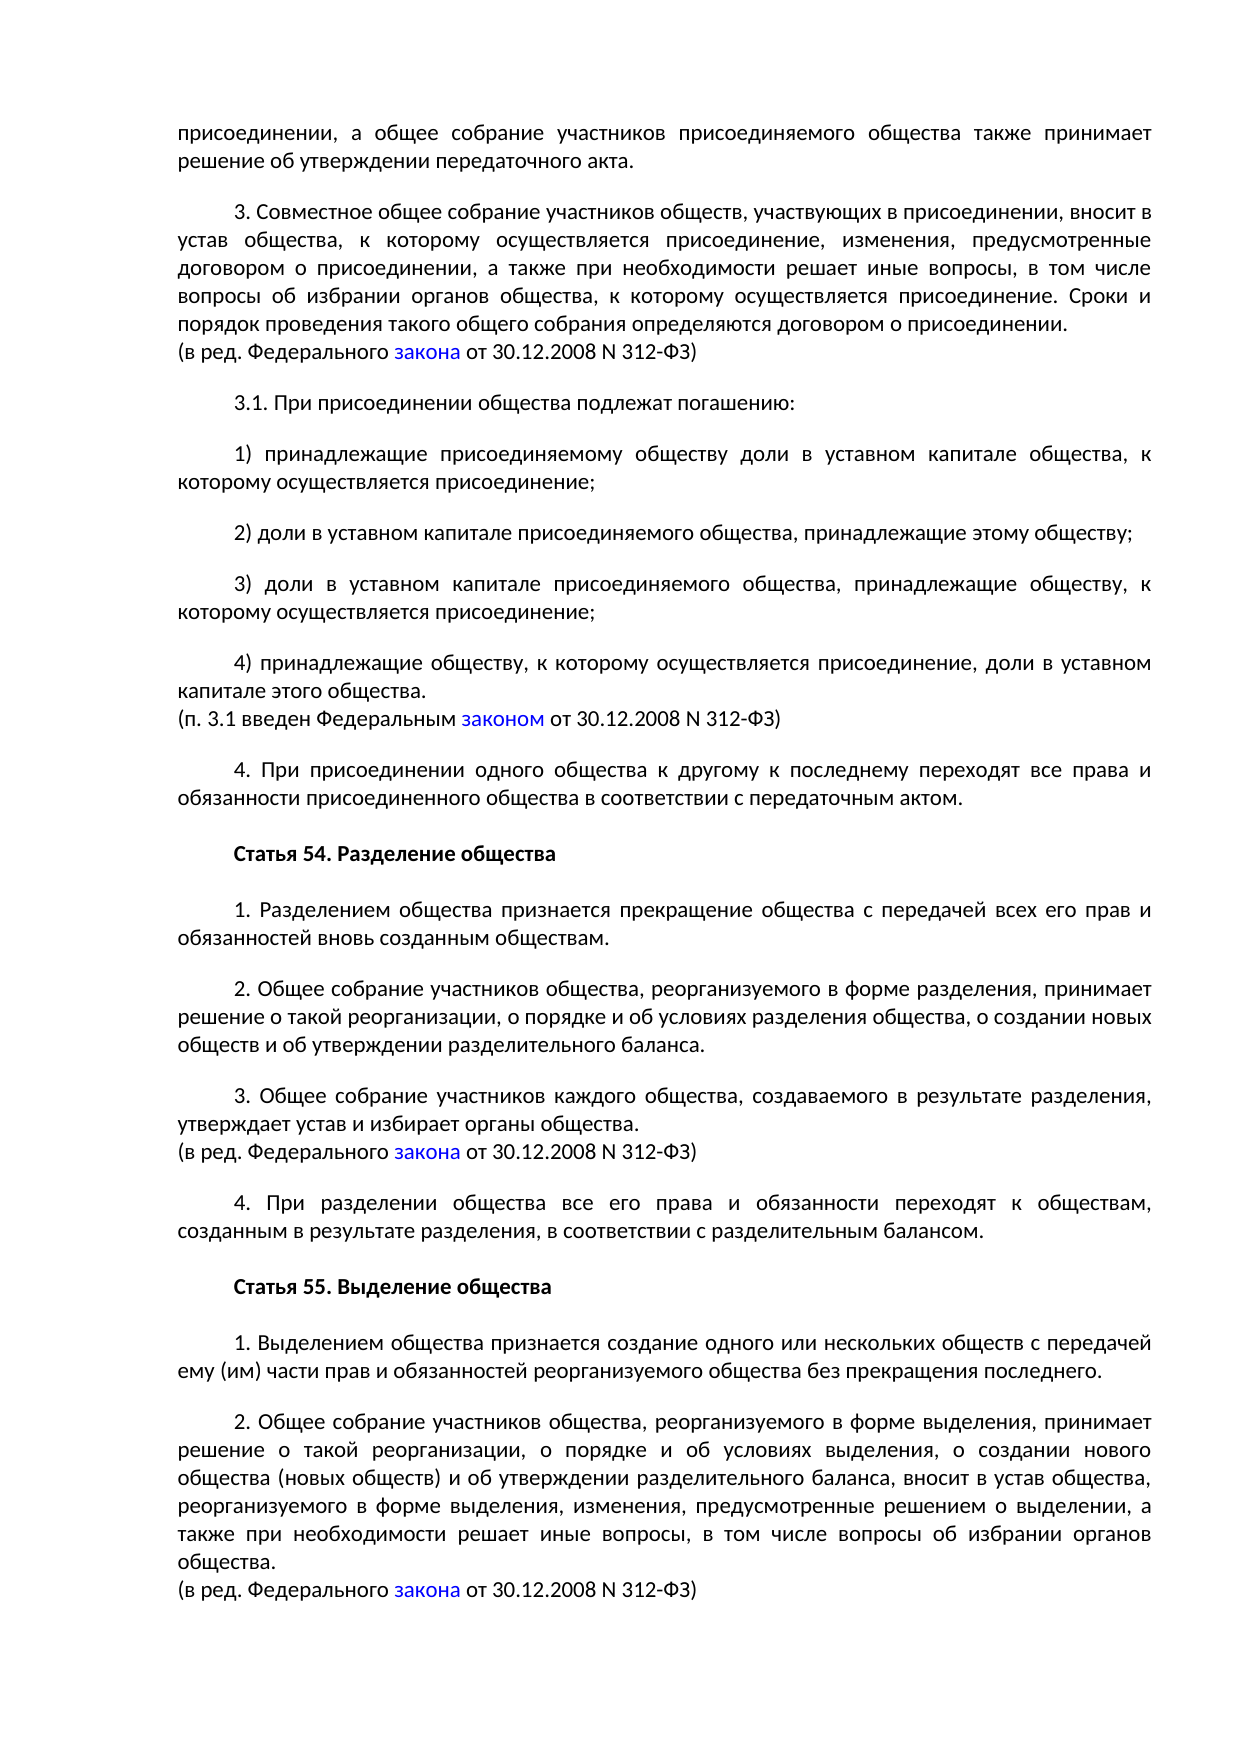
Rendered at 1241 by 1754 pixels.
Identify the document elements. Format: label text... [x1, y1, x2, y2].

text 2. Общее собрание участников общества, реорганизуемого в форме выделения, принимает решение о такой реорганизации, о порядке и об условиях выделения, о создании нового общества (новых обществ) и об утверждении разделительного баланса, вносит в устав общества, реорганизуемого в форме выделения, изменения, предусмотренные решением о выделении, а также при необходимости решает иные вопросы, в том числе вопросы об избрании органов общества. [177, 1407, 1152, 1575]
title Статья 54. Разделение общества [177, 839, 1152, 867]
text 2. Общее собрание участников общества, реорганизуемого в форме разделения, принимает решение о такой реорганизации, о порядке и об условиях разделения общества, о создании новых обществ и об утверждении разделительного баланса. [177, 974, 1152, 1058]
text (в ред. Федерального закона от 30.12.2008 N 312-ФЗ) [177, 1137, 1152, 1165]
text 3. Общее собрание участников каждого общества, создаваемого в результате разделения, утверждает устав и избирает органы общества. [177, 1081, 1152, 1137]
text 3) доли в уставном капитале присоединяемого общества, принадлежащие обществу, к которому осуществляется присоединение; [177, 569, 1152, 625]
text 4) принадлежащие обществу, к которому осуществляется присоединение, доли в уставном капитале этого общества. [177, 648, 1152, 704]
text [177, 1575, 1152, 1603]
text 4. При присоединении одного общества к другому к последнему переходят все права и обязанности присоединенного общества в соответствии с передаточным актом. [177, 755, 1152, 811]
text 4. При разделении общества все его права и обязанности переходят к обществам, созданным в результате разделения, в соответствии с разделительным балансом. [177, 1188, 1152, 1244]
text 1. Выделением общества признается создание одного или нескольких обществ с передачей ему (им) части прав и обязанностей реорганизуемого общества без прекращения последнего. [177, 1328, 1152, 1384]
text (в ред. Федерального закона от 30.12.2008 N 312-ФЗ) [177, 337, 1152, 365]
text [177, 118, 1152, 174]
title Статья 55. Выделение общества [177, 1272, 1152, 1300]
text 3. Совместное общее собрание участников обществ, участвующих в присоединении, вносит в устав общества, к которому осуществляется присоединение, изменения, предусмотренные договором о присоединении, а также при необходимости решает иные вопросы, в том числе вопросы об избрании органов общества, к которому осуществляется присоединение. Сроки и порядок проведения такого общего собрания определяются договором о присоединении. [177, 197, 1152, 337]
text 1. Разделением общества признается прекращение общества с передачей всех его прав и обязанностей вновь созданным обществам. [177, 895, 1152, 951]
text 3.1. При присоединении общества подлежат погашению: [177, 388, 1152, 416]
text 1) принадлежащие присоединяемому обществу доли в уставном капитале общества, к которому осуществляется присоединение; [177, 439, 1152, 495]
text 2) доли в уставном капитале присоединяемого общества, принадлежащие этому обществу; [177, 518, 1152, 546]
text (п. 3.1 введен Федеральным законом от 30.12.2008 N 312-ФЗ) [177, 704, 1152, 732]
